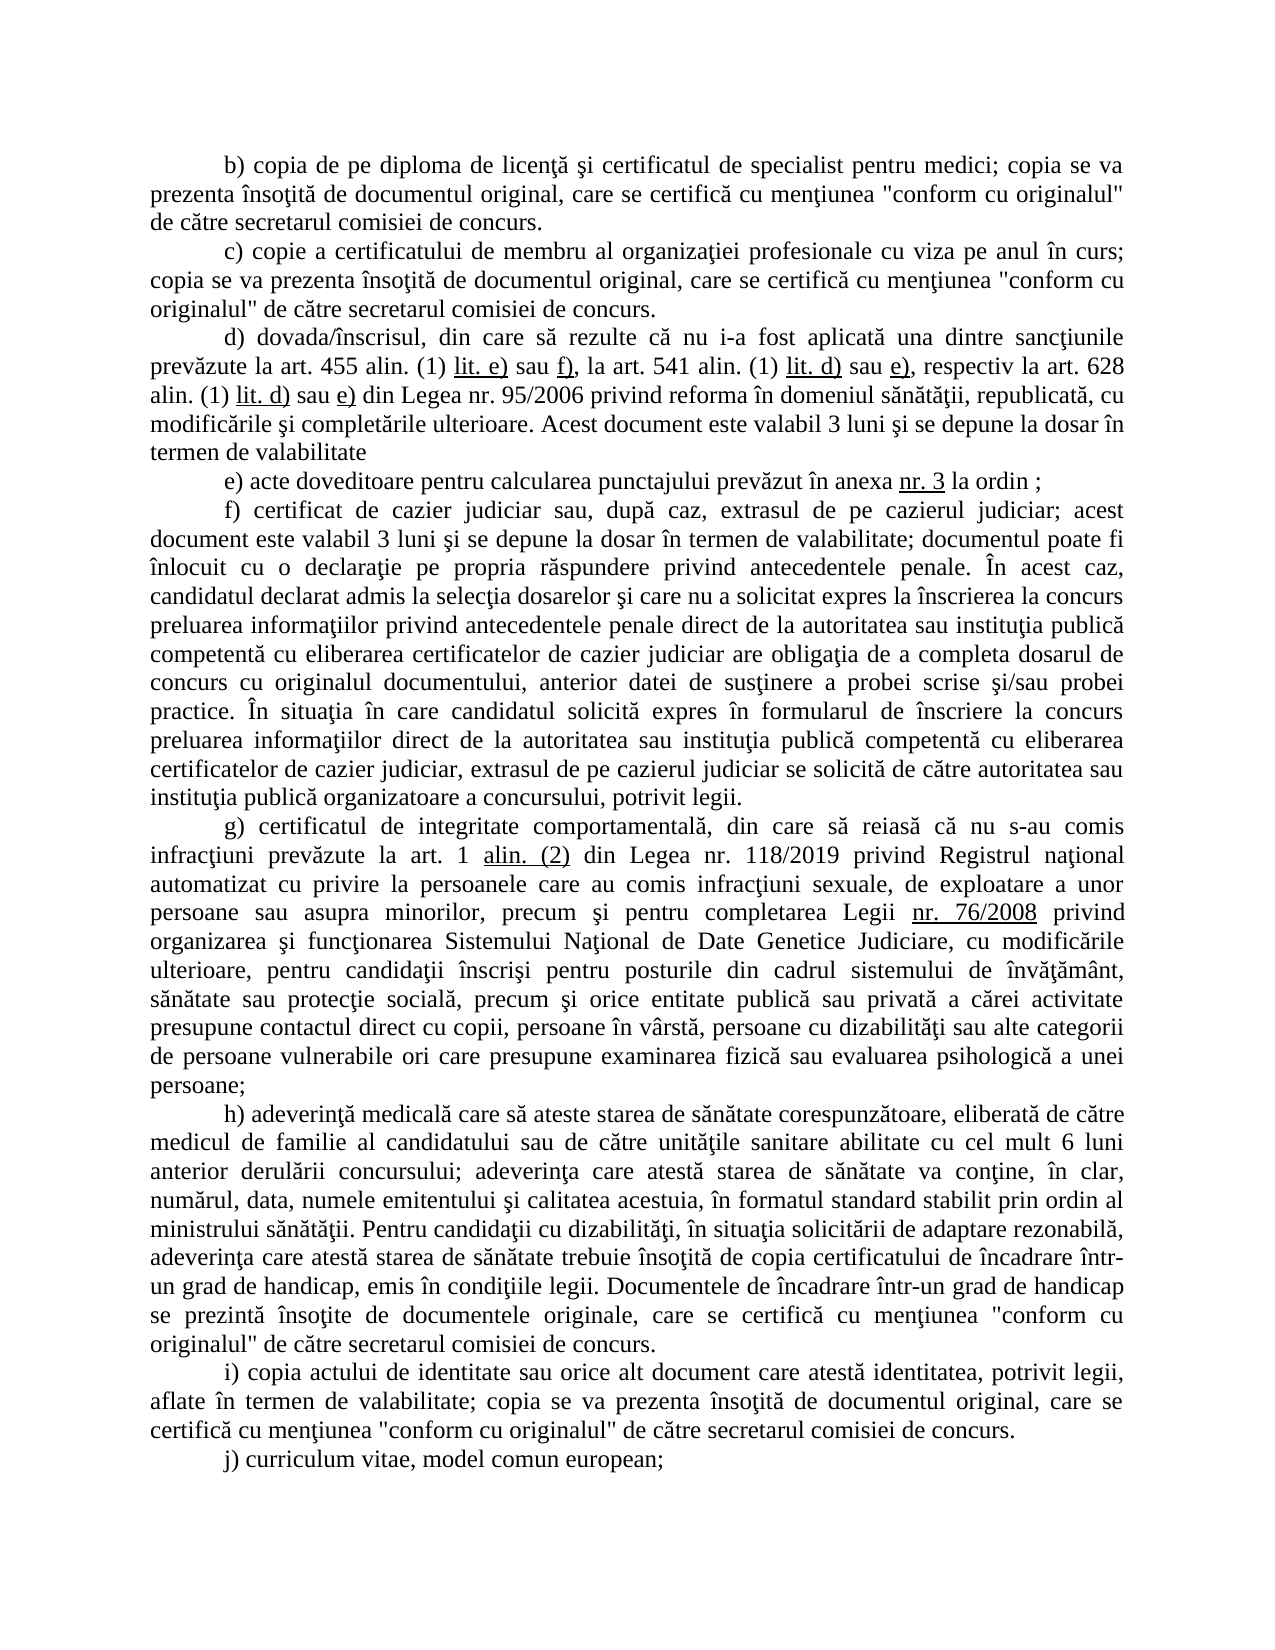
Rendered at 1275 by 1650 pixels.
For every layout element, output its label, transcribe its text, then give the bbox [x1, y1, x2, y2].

text b) copia de pe diploma de licenţă şi certificatul de specialist pentru medici; copia se va prezenta însoţită de documentul original, care se certifică cu menţiunea "conform cu originalul" de către secretarul comisiei de concurs. [150, 150, 1125, 236]
text i) copia actului de identitate sau orice alt document care atestă identitatea, potrivit legii, aflate în termen de valabilitate; copia se va prezenta însoţită de documentul original, care se certifică cu menţiunea "conform cu originalul" de către secretarul comisiei de concurs. [150, 1357, 1125, 1444]
text d) dovada/înscrisul, din care să rezulte că nu i-a fost aplicată una dintre sancţiunile prevăzute la art. 455 alin. (1) lit. e) sau f), la art. 541 alin. (1) lit. d) sau e), respectiv la art. 628 alin. (1) lit. d) sau e) din Legea nr. 95/2006 privind reforma în domeniul sănătăţii, republicată, cu modificările şi completările ulterioare. Acest document este valabil 3 luni şi se depune la dosar în termen de valabilitate [150, 322, 1125, 466]
text e) acte doveditoare pentru calcularea punctajului prevăzut în anexa nr. 3 la ordin ; [150, 466, 1125, 495]
text h) adeverinţă medicală care să ateste starea de sănătate corespunzătoare, eliberată de către medicul de familie al candidatului sau de către unităţile sanitare abilitate cu cel mult 6 luni anterior derulării concursului; adeverinţa care atestă starea de sănătate va conţine, în clar, numărul, data, numele emitentului şi calitatea acestuia, în formatul standard stabilit prin ordin al ministrului sănătăţii. Pentru candidaţii cu dizabilităţi, în situaţia solicitării de adaptare rezonabilă, adeverinţa care atestă starea de sănătate trebuie însoţită de copia certificatului de încadrare într-un grad de handicap, emis în condiţiile legii. Documentele de încadrare într-un grad de handicap se prezintă însoţite de documentele originale, care se certifică cu menţiunea "conform cu originalul" de către secretarul comisiei de concurs. [150, 1099, 1125, 1357]
text j) curriculum vitae, model comun european; [150, 1444, 1125, 1472]
text c) copie a certificatului de membru al organizaţiei profesionale cu viza pe anul în curs; copia se va prezenta însoţită de documentul original, care se certifică cu menţiunea "conform cu originalul" de către secretarul comisiei de concurs. [150, 236, 1125, 322]
text f) certificat de cazier judiciar sau, după caz, extrasul de pe cazierul judiciar; acest document este valabil 3 luni şi se depune la dosar în termen de valabilitate; documentul poate fi înlocuit cu o declaraţie pe propria răspundere privind antecedentele penale. În acest caz, candidatul declarat admis la selecţia dosarelor şi care nu a solicitat expres la înscrierea la concurs preluarea informaţiilor privind antecedentele penale direct de la autoritatea sau instituţia publică competentă cu eliberarea certificatelor de cazier judiciar are obligaţia de a completa dosarul de concurs cu originalul documentului, anterior datei de susţinere a probei scrise şi/sau probei practice. În situaţia în care candidatul solicită expres în formularul de înscriere la concurs preluarea informaţiilor direct de la autoritatea sau instituţia publică competentă cu eliberarea certificatelor de cazier judiciar, extrasul de pe cazierul judiciar se solicită de către autoritatea sau instituţia publică organizatoare a concursului, potrivit legii. [150, 495, 1125, 811]
text g) certificatul de integritate comportamentală, din care să reiasă că nu s-au comis infracţiuni prevăzute la art. 1 alin. (2) din Legea nr. 118/2019 privind Registrul naţional automatizat cu privire la persoanele care au comis infracţiuni sexuale, de exploatare a unor persoane sau asupra minorilor, precum şi pentru completarea Legii nr. 76/2008 privind organizarea şi funcţionarea Sistemului Naţional de Date Genetice Judiciare, cu modificările ulterioare, pentru candidaţii înscrişi pentru posturile din cadrul sistemului de învăţământ, sănătate sau protecţie socială, precum şi orice entitate publică sau privată a cărei activitate presupune contactul direct cu copii, persoane în vârstă, persoane cu dizabilităţi sau alte categorii de persoane vulnerabile ori care presupune examinarea fizică sau evaluarea psihologică a unei persoane; [150, 811, 1125, 1099]
